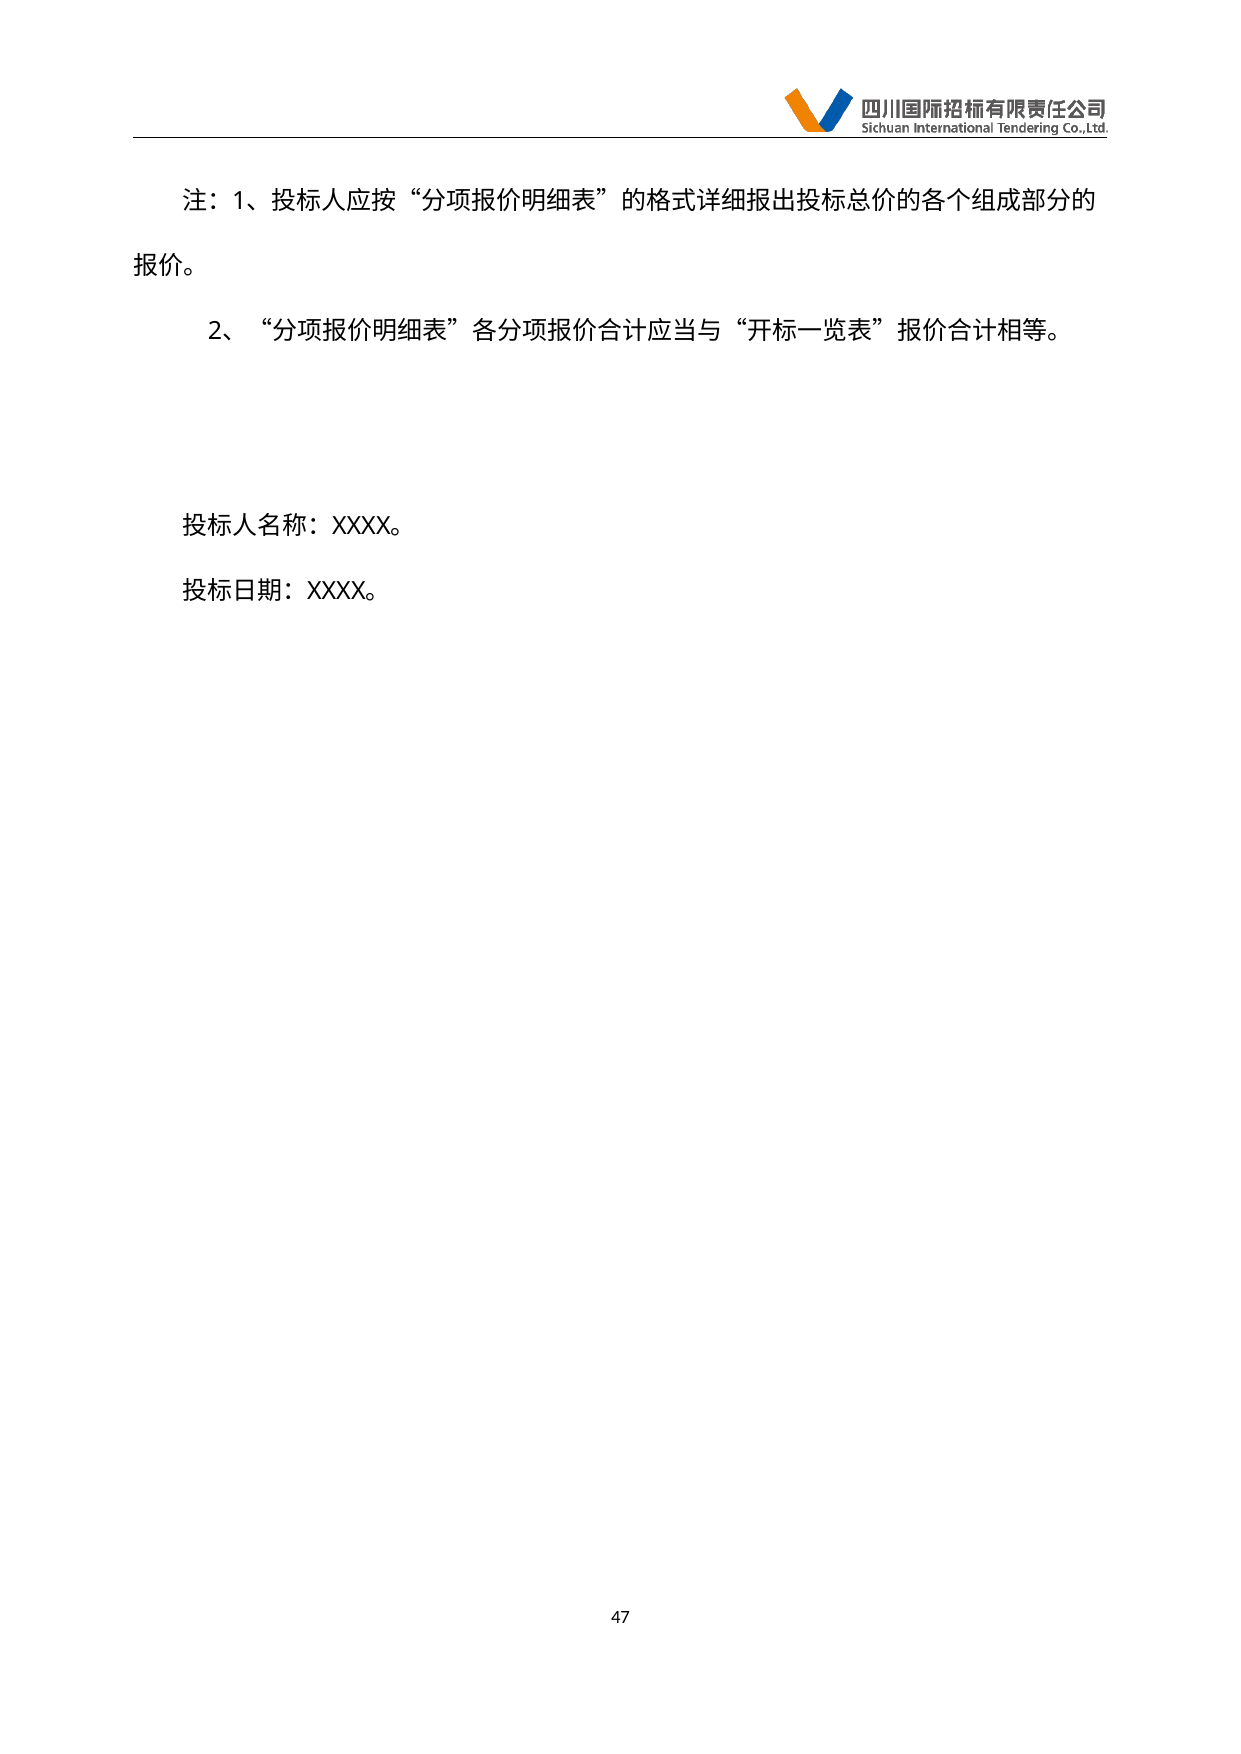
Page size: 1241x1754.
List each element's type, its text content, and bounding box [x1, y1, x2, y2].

picture [784, 88, 1108, 135]
text 投标日期：XXXX。 [133, 556, 1107, 621]
text 2、“分项报价明细表”各分项报价合计应当与“开标一览表”报价合计相等。 [133, 296, 1107, 361]
text 投标人名称：XXXX。 [133, 491, 1107, 556]
text 注：1、投标人应按“分项报价明细表”的格式详细报出投标总价的各个组成部分的报价。 [133, 166, 1107, 296]
